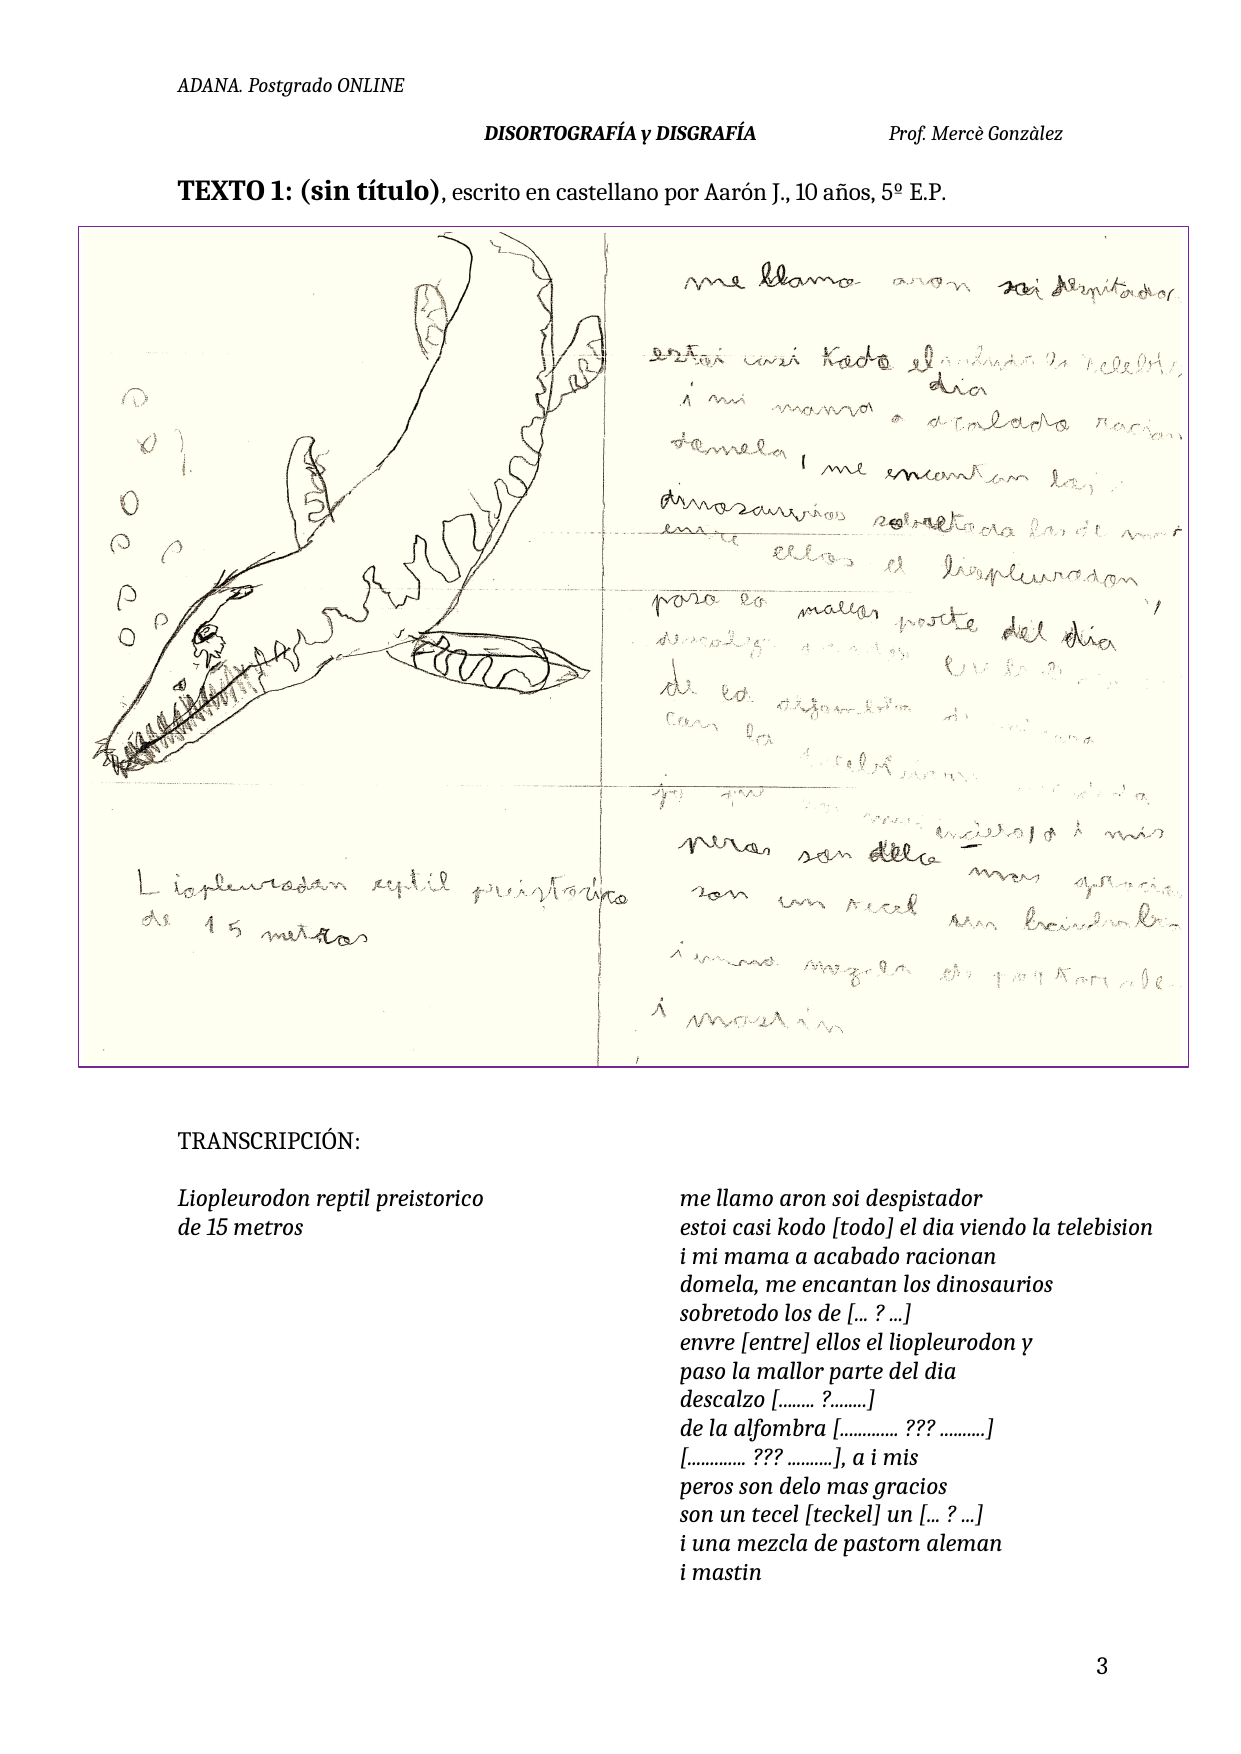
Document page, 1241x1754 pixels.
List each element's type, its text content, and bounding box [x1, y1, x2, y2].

text peros son delo mas gracios [679, 1472, 1108, 1500]
text estoi casi kodo [todo] el dia viendo la telebision [679, 1213, 1219, 1242]
text TRANSCRIPCIÓN: [177, 1127, 1108, 1155]
text de la alfombra [............. ??? ..........] [679, 1414, 1108, 1443]
text [............. ??? ..........], a i mis [679, 1443, 1108, 1472]
text Liopleurodon reptil preistorico [177, 1184, 606, 1213]
text paso la mallor parte del dia [679, 1357, 1108, 1385]
picture [83, 227, 1182, 1066]
text de 15 metros [177, 1213, 606, 1242]
text i mi mama a acabado racionan [679, 1242, 1108, 1270]
text i mastin [679, 1558, 1108, 1587]
text TEXTO 1: (sin título), escrito en castellano por Aarón J., 10 años, 5º E.P. [177, 174, 1108, 208]
text envre [entre] ellos el liopleurodon y [679, 1328, 1108, 1357]
text i una mezcla de pastorn aleman [679, 1529, 1108, 1558]
text me llamo aron soi despistador [679, 1184, 1108, 1213]
text domela, me encantan los dinosaurios sobretodo los de [... ? ...] [679, 1270, 1108, 1328]
text son un tecel [teckel] un [... ? ...] [679, 1500, 1108, 1529]
text descalzo [........ ?........] [679, 1385, 1108, 1414]
